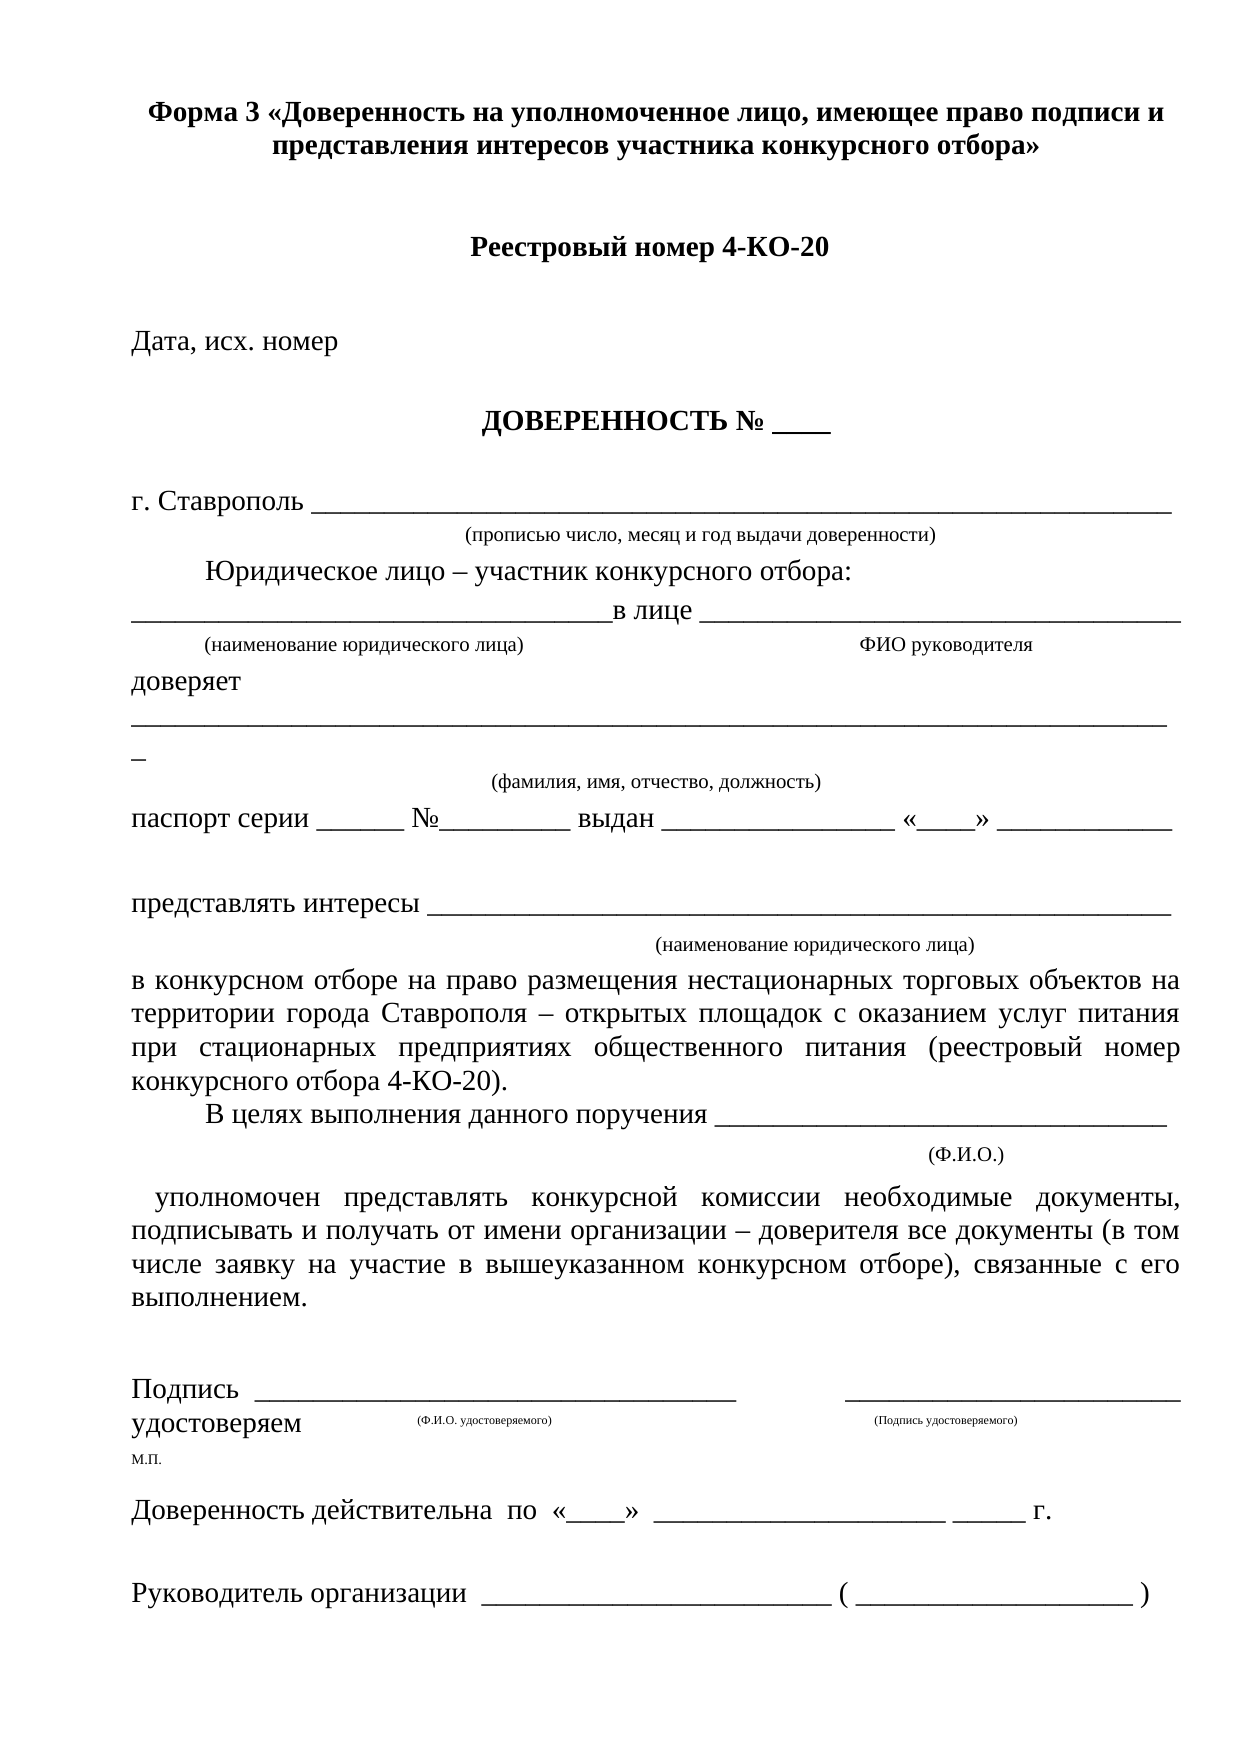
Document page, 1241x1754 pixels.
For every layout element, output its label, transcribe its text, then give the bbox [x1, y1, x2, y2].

text _________________________________в лице _________________________________ [131, 592, 1181, 626]
text уполномочен представлять конкурсной комиссии необходимые документы, подписывать и получать от имени организации – доверителя все документы (в том числе заявку на участие в вышеуказанном конкурсном отборе), связанные с его выполнением. [131, 1179, 1181, 1313]
text (фамилия, имя, отчество, должность) [131, 769, 1181, 793]
text Юридическое лицо – участник конкурсного отбора: [131, 553, 1181, 586]
text доверяет ________________________________________________________________________ [131, 663, 1181, 763]
text ДОВЕРЕННОСТЬ № ____ [131, 403, 1181, 437]
text г. Ставрополь ___________________________________________________________ [131, 483, 1181, 516]
text (Ф.И.О.) [131, 1142, 1181, 1166]
text в конкурсном отборе на право размещения нестационарных торговых объектов на территории города Ставрополя – открытых площадок с оказанием услуг питания при стационарных предприятиях общественного питания (реестровый номер конкурсного отбора 4-КО-20). [131, 962, 1181, 1096]
text М.П. [131, 1451, 1181, 1480]
text (прописью число, месяц и год выдачи доверенности) [131, 522, 1181, 546]
text Подпись _________________________________ _______________________ удостоверяем (Ф.И.О. удостоверяемого) (Подпись удостоверяемого) [131, 1371, 1181, 1438]
subtitle Реестровый номер 4-КО-20 [131, 229, 1168, 263]
text (наименование юридического лица) ФИО руководителя [131, 632, 1181, 656]
text Руководитель организации ________________________ ( ___________________ ) [131, 1575, 1181, 1608]
text паспорт серии ______ №_________ выдан ________________ «____» ____________ [131, 800, 1181, 833]
text В целях выполнения данного поручения _______________________________ [131, 1096, 1181, 1130]
text (наименование юридического лица) [131, 932, 1181, 956]
text Дата, исх. номер [131, 323, 1181, 357]
text Форма 3 «Доверенность на уполномоченное лицо, имеющее право подписи и представления интересов участника конкурсного отбора» [131, 94, 1181, 161]
text Доверенность действительна по «____» ____________________ _____ г. [131, 1492, 1181, 1526]
text представлять интересы ___________________________________________________ [131, 886, 1181, 919]
